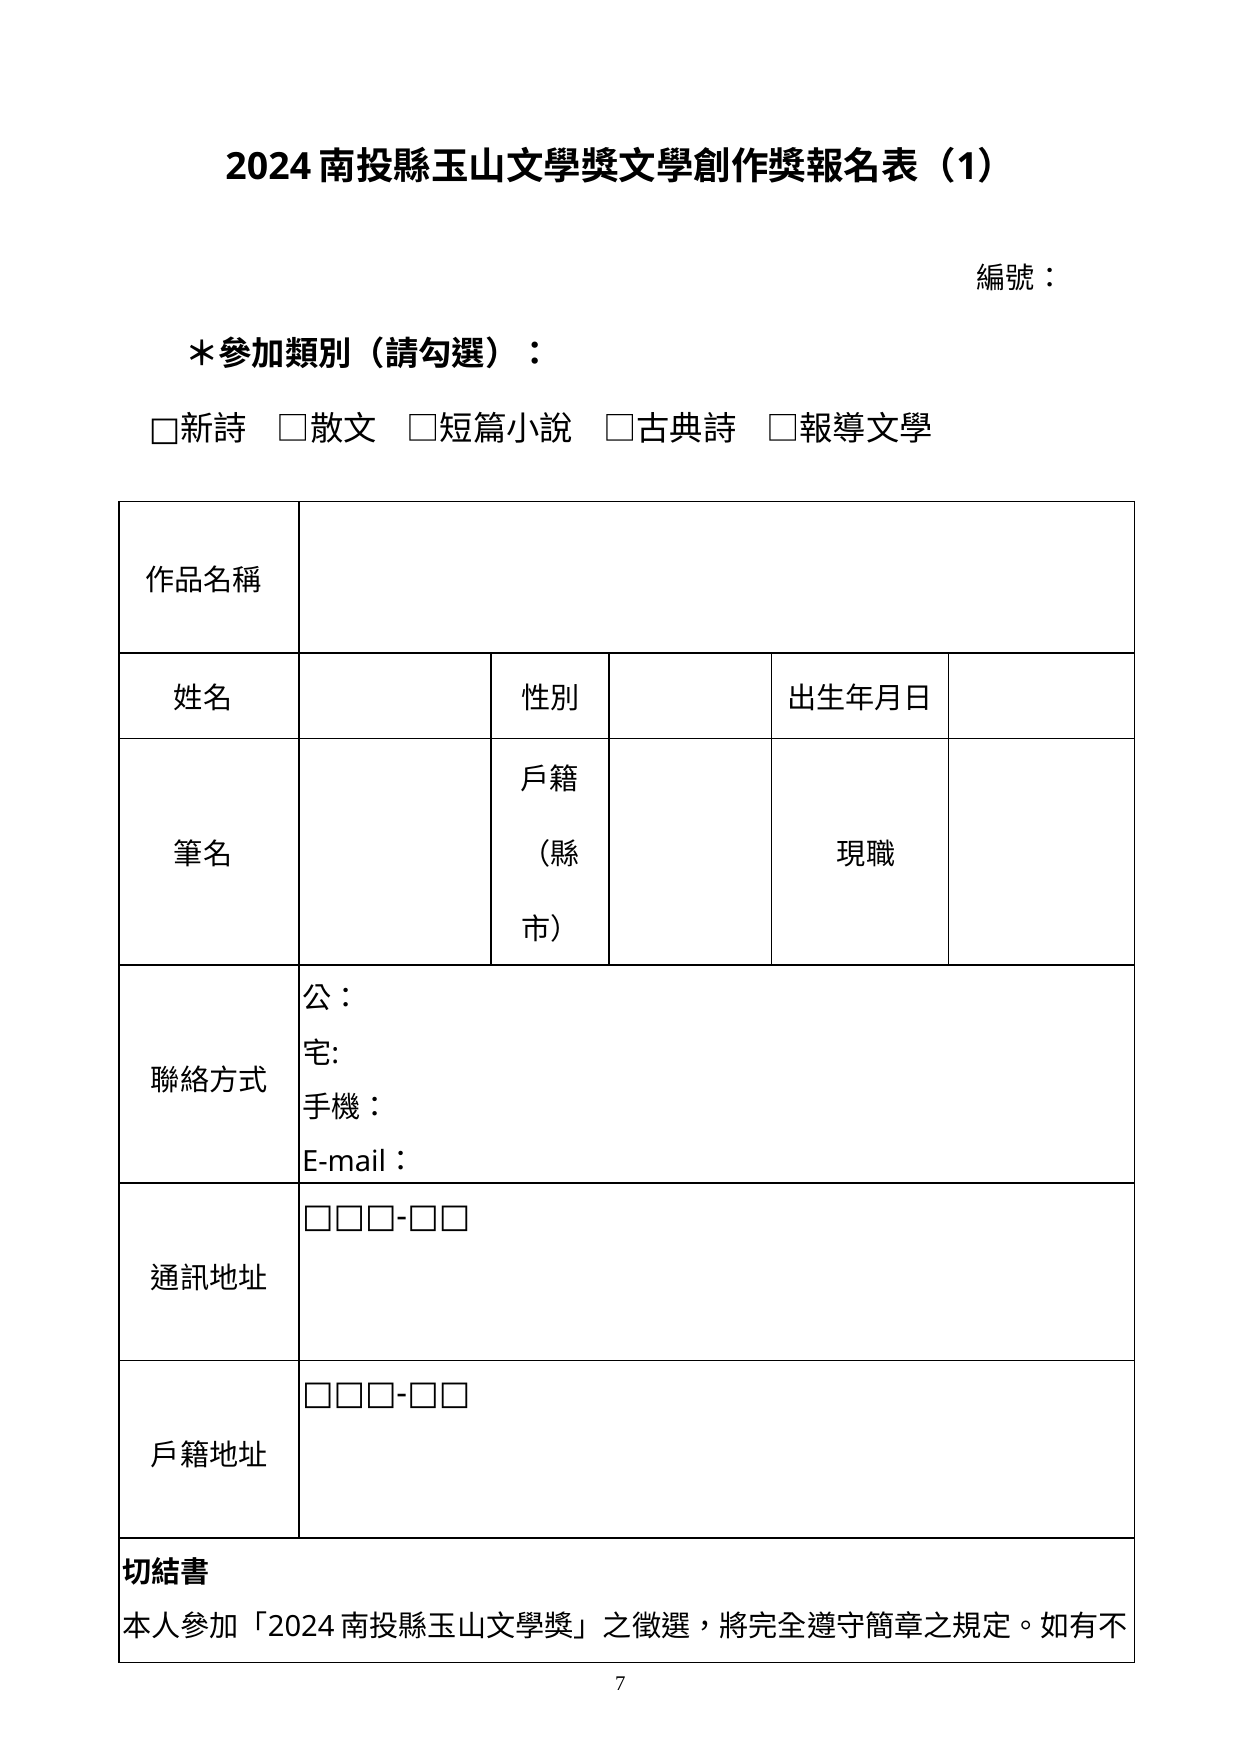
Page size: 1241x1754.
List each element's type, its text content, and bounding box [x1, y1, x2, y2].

text □新詩 □散文 □短篇小說 □古典詩 □報導文學 [118, 388, 1122, 463]
table_cell 現職 [772, 739, 948, 964]
table_cell □□□-□□ [300, 1361, 1134, 1537]
table_cell 公： 宅: 手機： E-mail： [300, 966, 1134, 1182]
table_header 作品名稱 [120, 502, 298, 652]
table_cell [949, 654, 1134, 737]
table_cell 通訊地址 [120, 1184, 298, 1360]
table_cell □□□-□□ [300, 1184, 1134, 1360]
table_cell [300, 654, 490, 737]
table_cell [610, 654, 771, 737]
text ＊參加類別（請勾選）： [118, 313, 1122, 388]
table_cell 筆名 [120, 739, 298, 964]
table_cell 姓名 [120, 654, 298, 737]
table_cell 性別 [492, 654, 608, 737]
table_header [300, 502, 1134, 652]
table_cell 聯絡方式 [120, 966, 298, 1182]
text 編號： [118, 238, 1064, 313]
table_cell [120, 1539, 1134, 1662]
table_cell [610, 739, 771, 964]
text 2024南投縣玉山文學獎文學創作獎報名表（1） [118, 126, 1122, 201]
table_cell [300, 739, 490, 964]
table_cell 戶籍 （縣市） [492, 739, 608, 964]
table_cell 出生年月日 [772, 654, 948, 737]
table_cell [949, 739, 1134, 964]
table_cell 戶籍地址 [120, 1361, 298, 1537]
